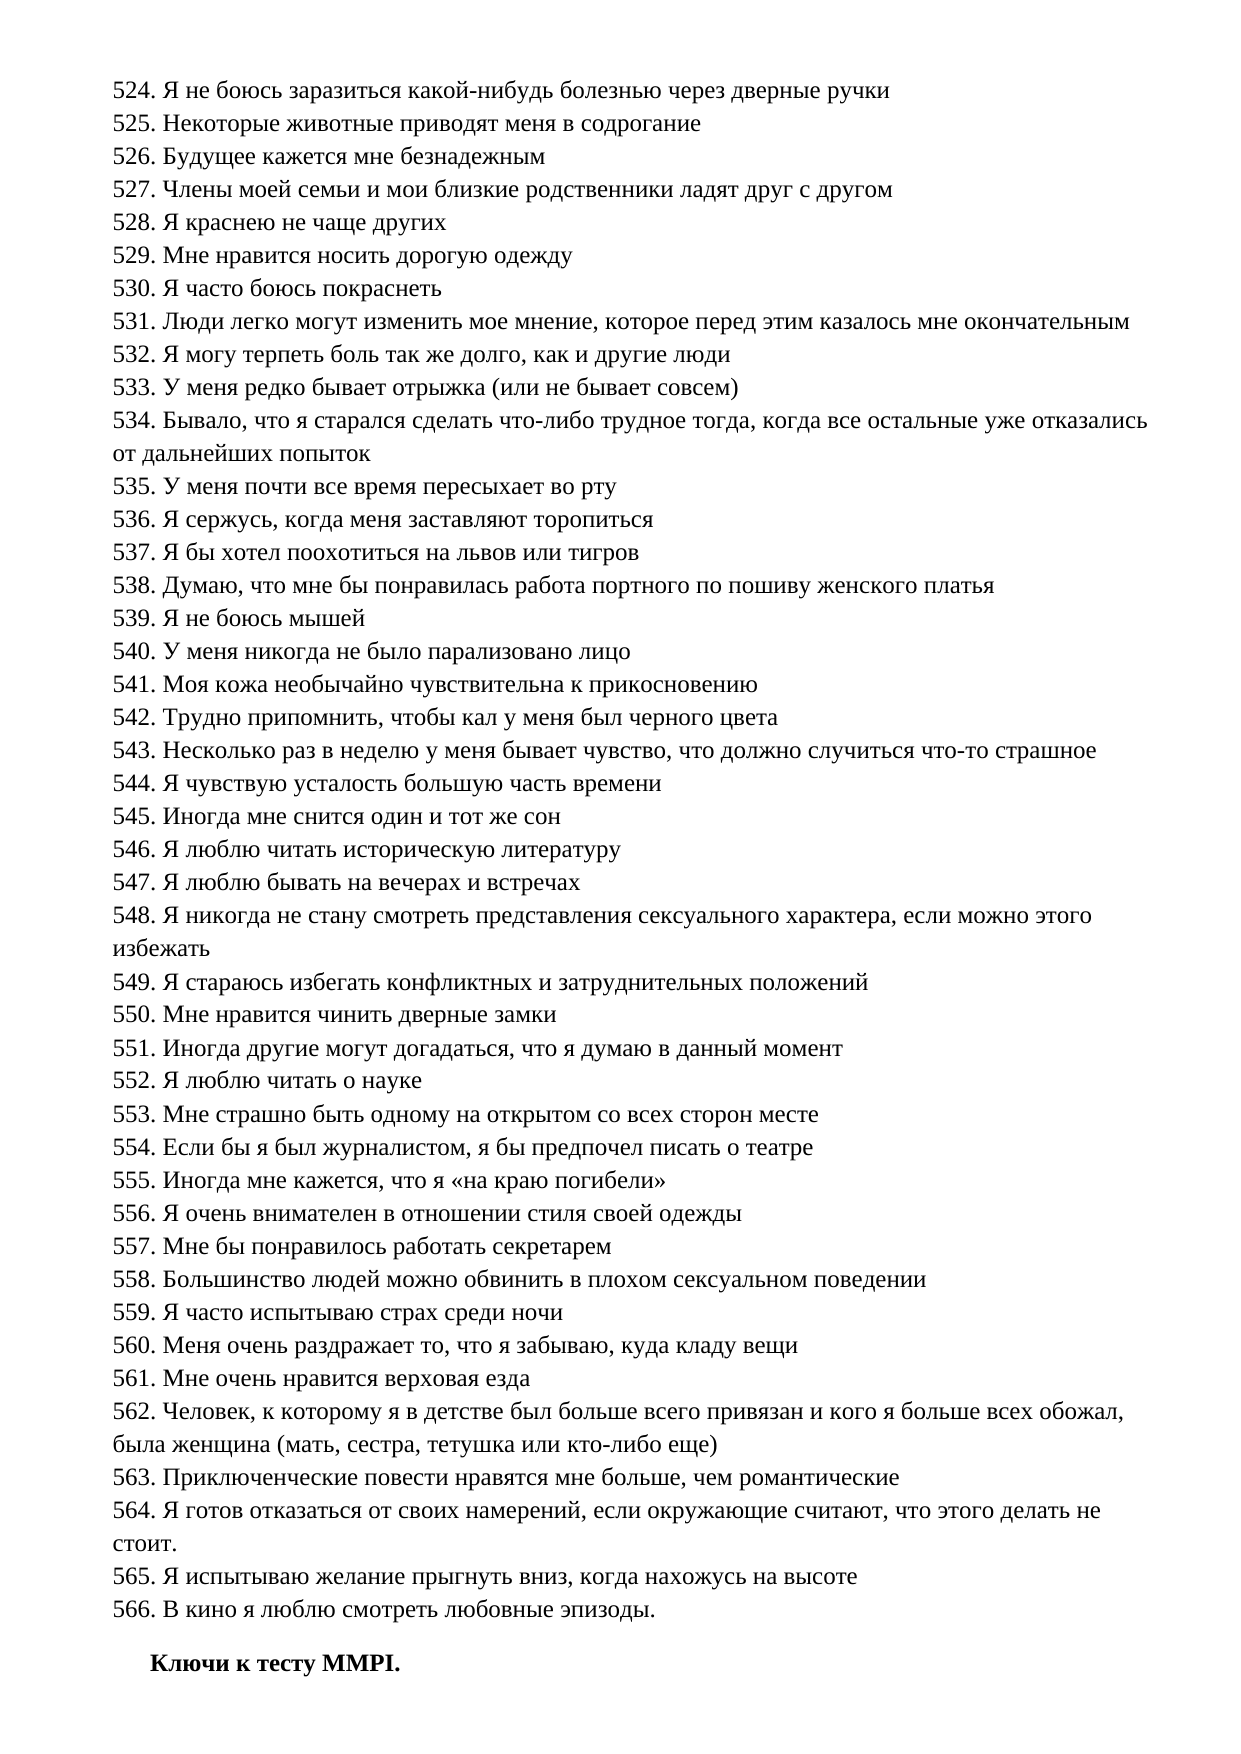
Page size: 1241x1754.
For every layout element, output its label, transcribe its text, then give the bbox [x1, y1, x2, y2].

list Ключи к тесту MMPI. [150, 1648, 1165, 1677]
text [112, 75, 1165, 1623]
